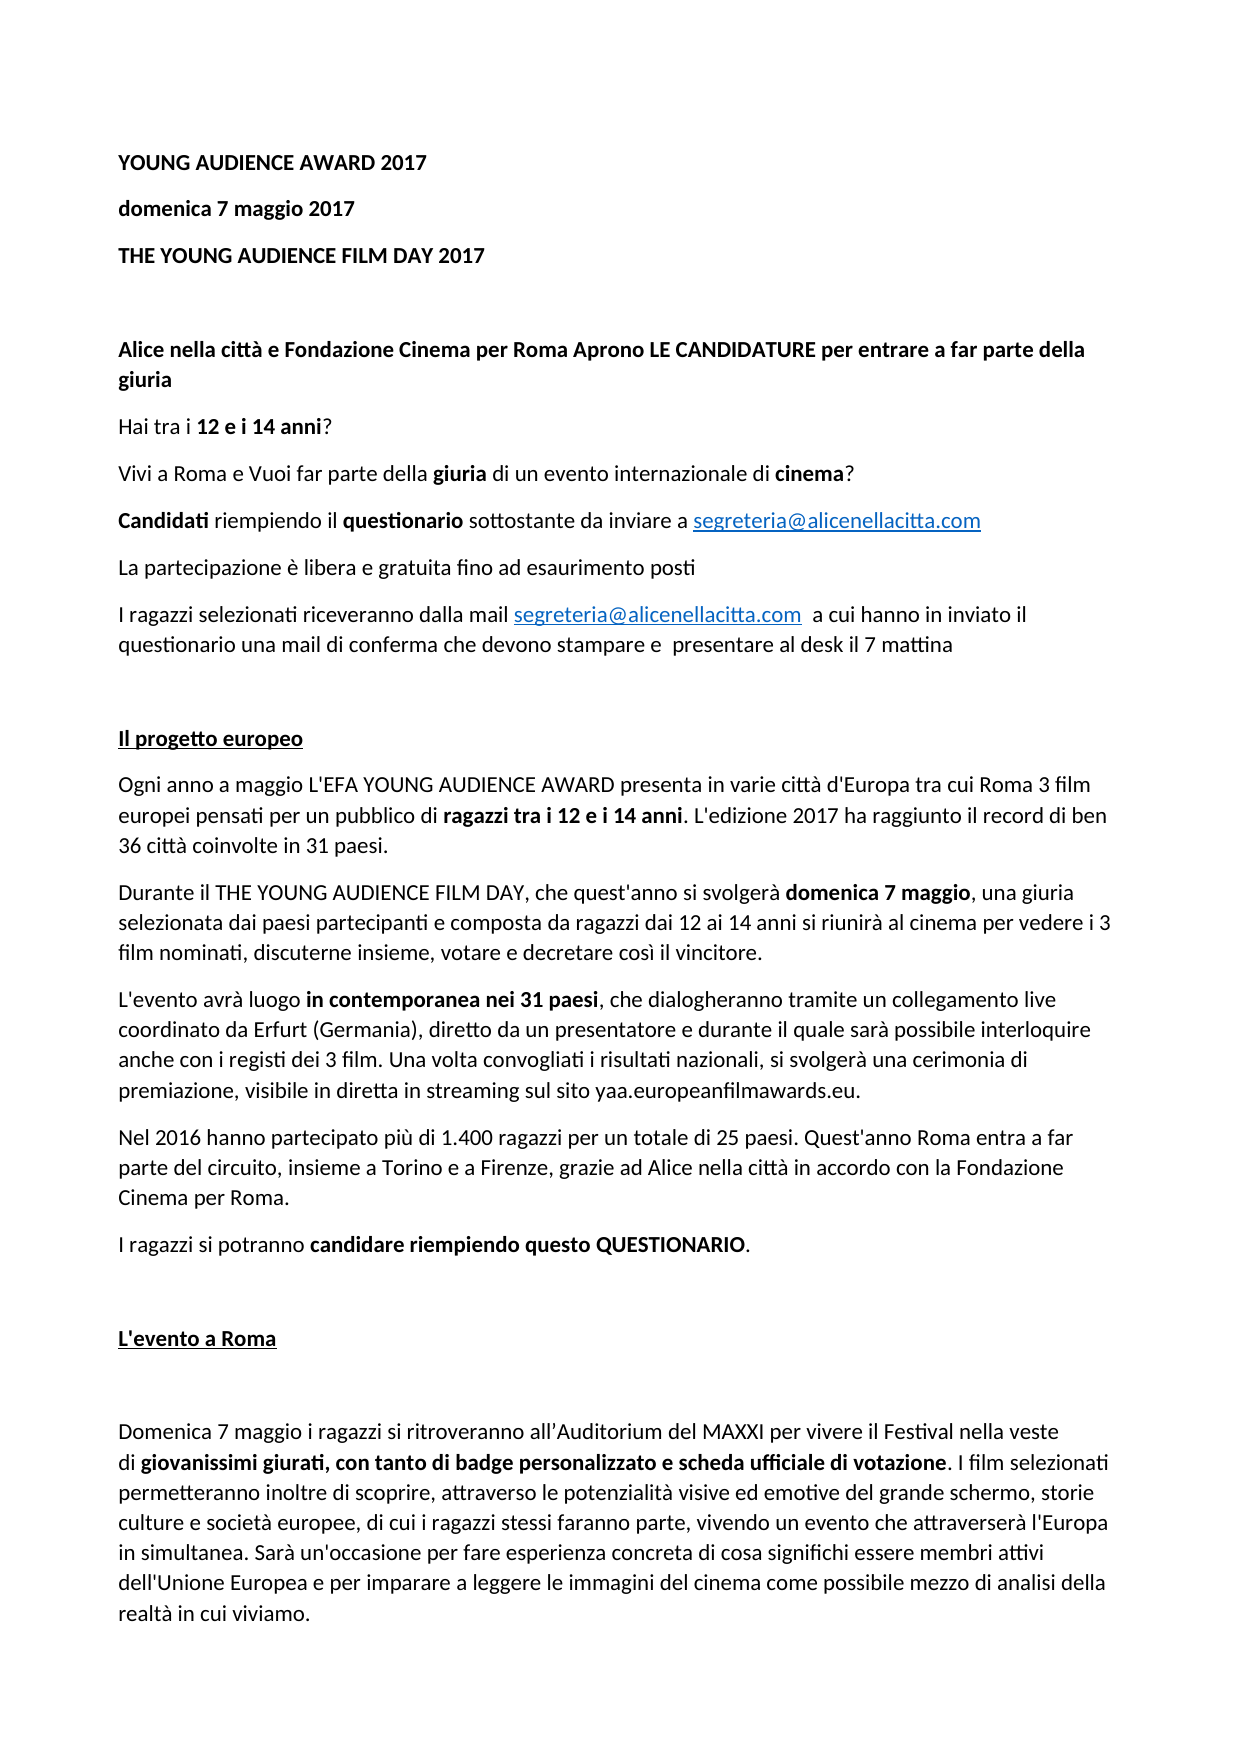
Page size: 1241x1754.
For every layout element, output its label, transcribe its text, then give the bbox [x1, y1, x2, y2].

text YOUNG AUDIENCE AWARD 2017 [118, 148, 1122, 176]
text Candidati riempiendo il questionario sottostante da inviare a segreteria@alicenellacitta.com [118, 506, 1122, 534]
text Domenica 7 maggio i ragazzi si ritroveranno all’Auditorium del MAXXI per vivere il Festival nella veste di giovanissimi giurati, con tanto di badge personalizzato e scheda ufficiale di votazione. I film selezionati permetteranno inoltre di scoprire, attraverso le potenzialità visive ed emotive del grande schermo, storie culture e società europee, di cui i ragazzi stessi faranno parte, vivendo un evento che attraverserà l'Europa in simultanea. Sarà un'occasione per fare esperienza concreta di cosa significhi essere membri attivi dell'Unione Europea e per imparare a leggere le immagini del cinema come possibile mezzo di analisi della realtà in cui viviamo. [118, 1417, 1122, 1627]
text Nel 2016 hanno partecipato più di 1.400 ragazzi per un totale di 25 paesi. Quest'anno Roma entra a far parte del circuito, insieme a Torino e a Firenze, grazie ad Alice nella città in accordo con la Fondazione Cinema per Roma. [118, 1123, 1122, 1211]
text Ogni anno a maggio L'EFA YOUNG AUDIENCE AWARD presenta in varie città d'Europa tra cui Roma 3 film europei pensati per un pubblico di ragazzi tra i 12 e i 14 anni. L'edizione 2017 ha raggiunto il record di ben 36 città coinvolte in 31 paesi. [118, 771, 1122, 859]
text Il progetto europeo [118, 724, 1122, 752]
text Vivi a Roma e Vuoi far parte della giuria di un evento internazionale di cinema? [118, 459, 1122, 487]
text L'evento a Roma [118, 1324, 1122, 1352]
text I ragazzi si potranno candidare riempiendo questo QUESTIONARIO. [118, 1230, 1122, 1258]
text I ragazzi selezionati riceveranno dalla mail segreteria@alicenellacitta.com a cui hanno in inviato il questionario una mail di conferma che devono stampare e presentare al desk il 7 mattina [118, 600, 1122, 658]
text Alice nella città e Fondazione Cinema per Roma Aprono LE CANDIDATURE per entrare a far parte della giuria [118, 335, 1122, 393]
text Durante il THE YOUNG AUDIENCE FILM DAY, che quest'anno si svolgerà domenica 7 maggio, una giuria selezionata dai paesi partecipanti e composta da ragazzi dai 12 ai 14 anni si riunirà al cinema per vedere i 3 film nominati, discuterne insieme, votare e decretare così il vincitore. [118, 878, 1122, 966]
text La partecipazione è libera e gratuita fino ad esaurimento posti [118, 553, 1122, 581]
text domenica 7 maggio 2017 [118, 194, 1122, 222]
text Hai tra i 12 e i 14 anni? [118, 412, 1122, 440]
text L'evento avrà luogo in contemporanea nei 31 paesi, che dialogheranno tramite un collegamento live coordinato da Erfurt (Germania), diretto da un presentatore e durante il quale sarà possibile interloquire anche con i registi dei 3 film. Una volta convogliati i risultati nazionali, si svolgerà una cerimonia di premiazione, visibile in diretta in streaming sul sito yaa.europeanfilmawards.eu. [118, 985, 1122, 1104]
text THE YOUNG AUDIENCE FILM DAY 2017 [118, 241, 1122, 269]
